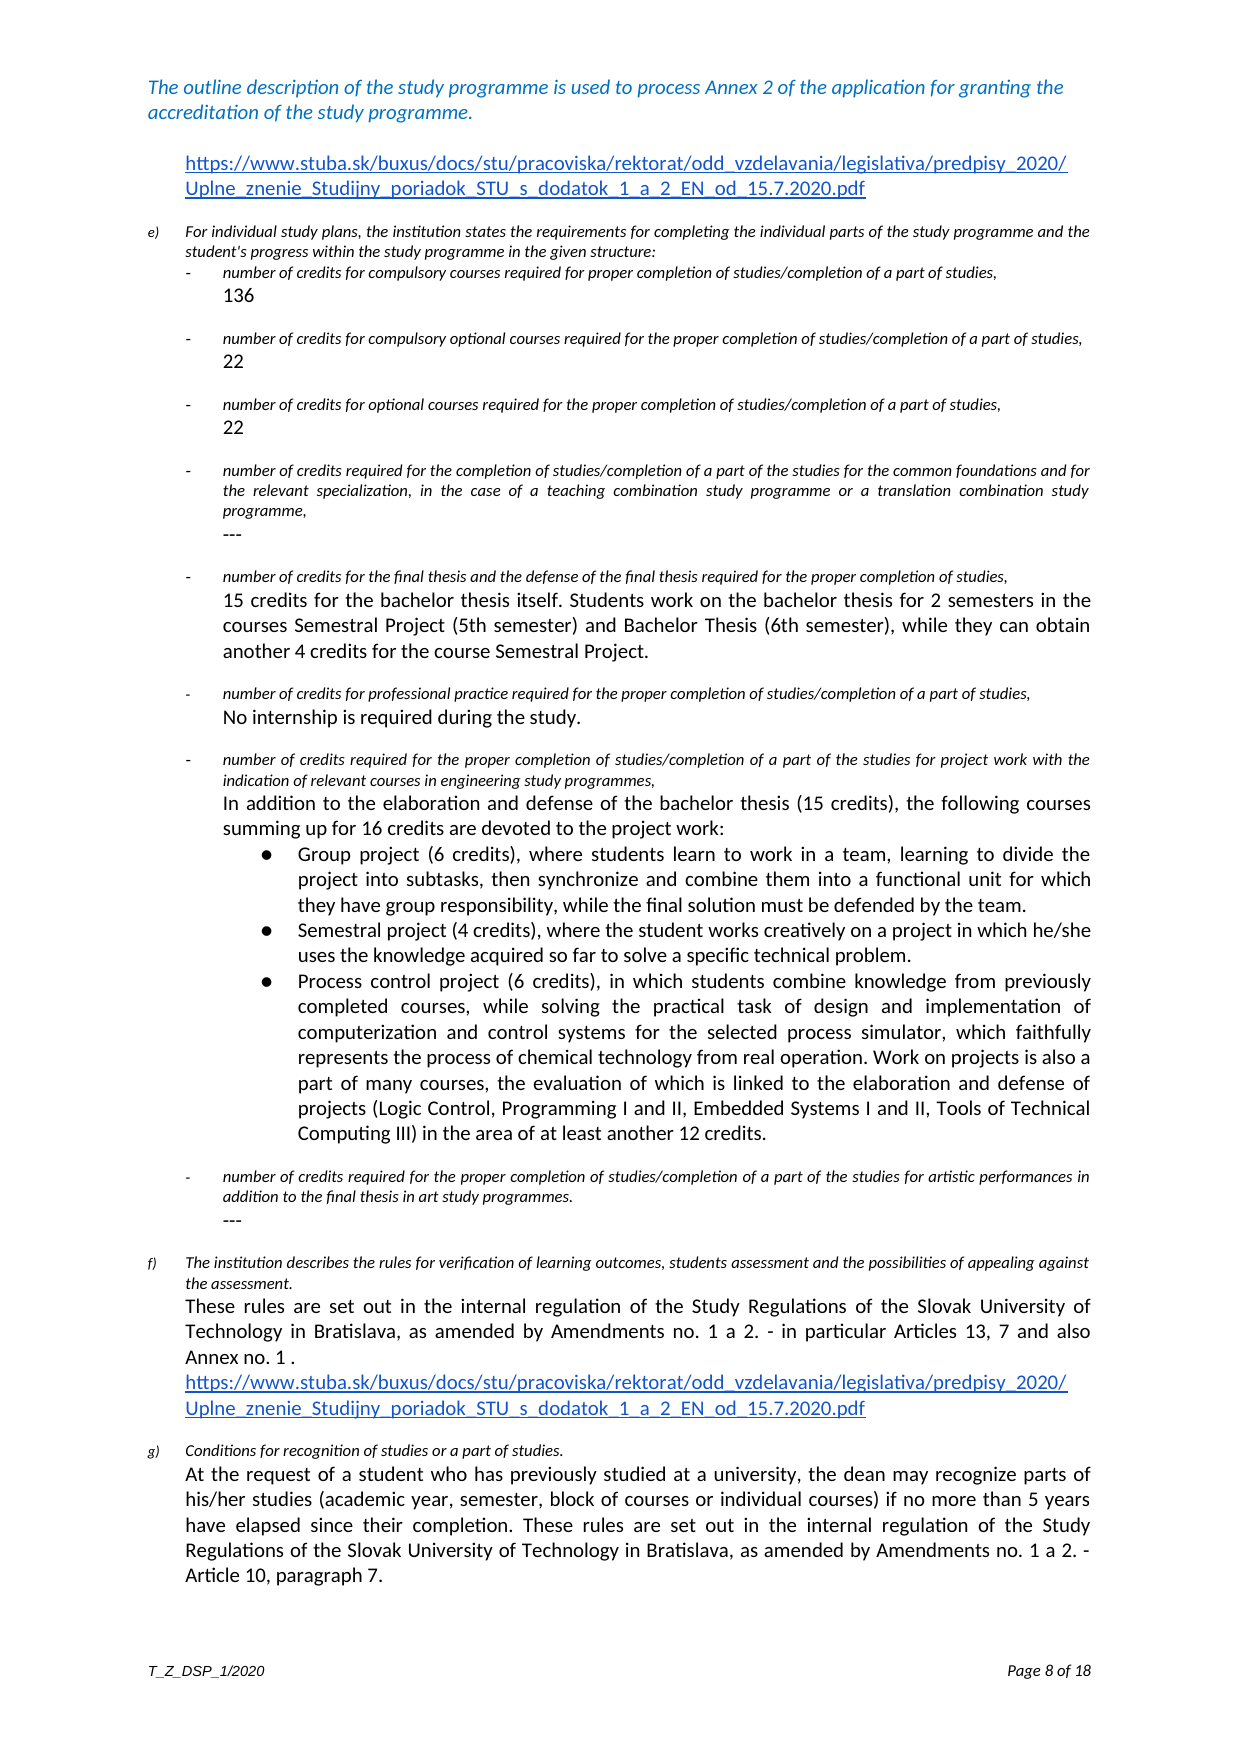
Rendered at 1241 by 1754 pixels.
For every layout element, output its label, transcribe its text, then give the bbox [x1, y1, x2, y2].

list number of credits for compulsory optional courses required for the proper completion of studies/completion of a part of studies, [185, 328, 1092, 348]
list Group project (6 credits), where students learn to work in a team, learning to divide the project into subtasks, then synchronize and combine them into a functional unit for which they have group responsibility, while the final solution must be defended by the team. [260, 841, 1092, 917]
text At the request of a student who has previously studied at a university, the dean may recognize parts of his/her studies (academic year, semester, block of courses or individual courses) if no more than 5 years have elapsed since their completion. These rules are set out in the internal regulation of the Study Regulations of the Slovak University of Technology in Bratislava, as amended by Amendments no. 1 a 2. - Article 10, paragraph 7. [185, 1461, 1092, 1588]
text These rules are set out in the internal regulation of the Study Regulations of the Slovak University of Technology in Bratislava, as amended by Amendments no. 1 a 2. - in particular Articles 13, 7 and also Annex no. 1 . [185, 1293, 1092, 1369]
list number of credits required for the proper completion of studies/completion of a part of the studies for project work with the indication of relevant courses in engineering study programmes, [185, 749, 1092, 790]
list For individual study plans, the institution states the requirements for completing the individual parts of the study programme and the student's progress within the study programme in the given structure: [148, 221, 1092, 262]
list number of credits for compulsory courses required for proper completion of studies/completion of a part of studies, [185, 262, 1092, 282]
list number of credits required for the proper completion of studies/completion of a part of the studies for artistic performances in addition to the final thesis in art study programmes. [185, 1166, 1092, 1207]
list number of credits for optional courses required for the proper completion of studies/completion of a part of studies, [185, 394, 1092, 414]
text 136 [223, 282, 1092, 308]
text 22 [223, 414, 1092, 440]
list Semestral project (4 credits), where the student works creatively on a project in which he/she uses the knowledge acquired so far to solve a specific technical problem. [260, 917, 1092, 968]
text --- [223, 521, 1092, 546]
text --- [223, 1207, 1092, 1232]
list Process control project (6 credits), in which students combine knowledge from previously completed courses, while solving the practical task of design and implementation of computerization and control systems for the selected process simulator, which faithfully represents the process of chemical technology from real operation. Work on projects is also a part of many courses, the evaluation of which is linked to the elaboration and defense of projects (Logic Control, Programming I and II, Embedded Systems I and II, Tools of Technical Computing III) in the area of ​​at least another 12 credits. [260, 968, 1092, 1146]
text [185, 150, 1092, 201]
text No internship is required during the study. [223, 704, 1092, 729]
text 15 credits for the bachelor thesis itself. Students work on the bachelor thesis for 2 semesters in the courses Semestral Project (5th semester) and Bachelor Thesis (6th semester), while they can obtain another 4 credits for the course Semestral Project. [223, 587, 1092, 663]
text In addition to the elaboration and defense of the bachelor thesis (15 credits), the following courses summing up for ​​16 credits are devoted to the project work: [223, 790, 1092, 841]
list number of credits for professional practice required for the proper completion of studies/completion of a part of studies, [185, 683, 1092, 704]
list Conditions for recognition of studies or a part of studies. [148, 1441, 1092, 1461]
list number of credits for the final thesis and the defense of the final thesis required for the proper completion of studies, [185, 567, 1092, 587]
text 22 [223, 348, 1092, 374]
list The institution describes the rules for verification of learning outcomes, students assessment and the possibilities of appealing against the assessment. [148, 1253, 1092, 1293]
list number of credits required for the completion of studies/completion of a part of the studies for the common foundations and for the relevant specialization, in the case of a teaching combination study programme or a translation combination study programme, [185, 460, 1092, 521]
